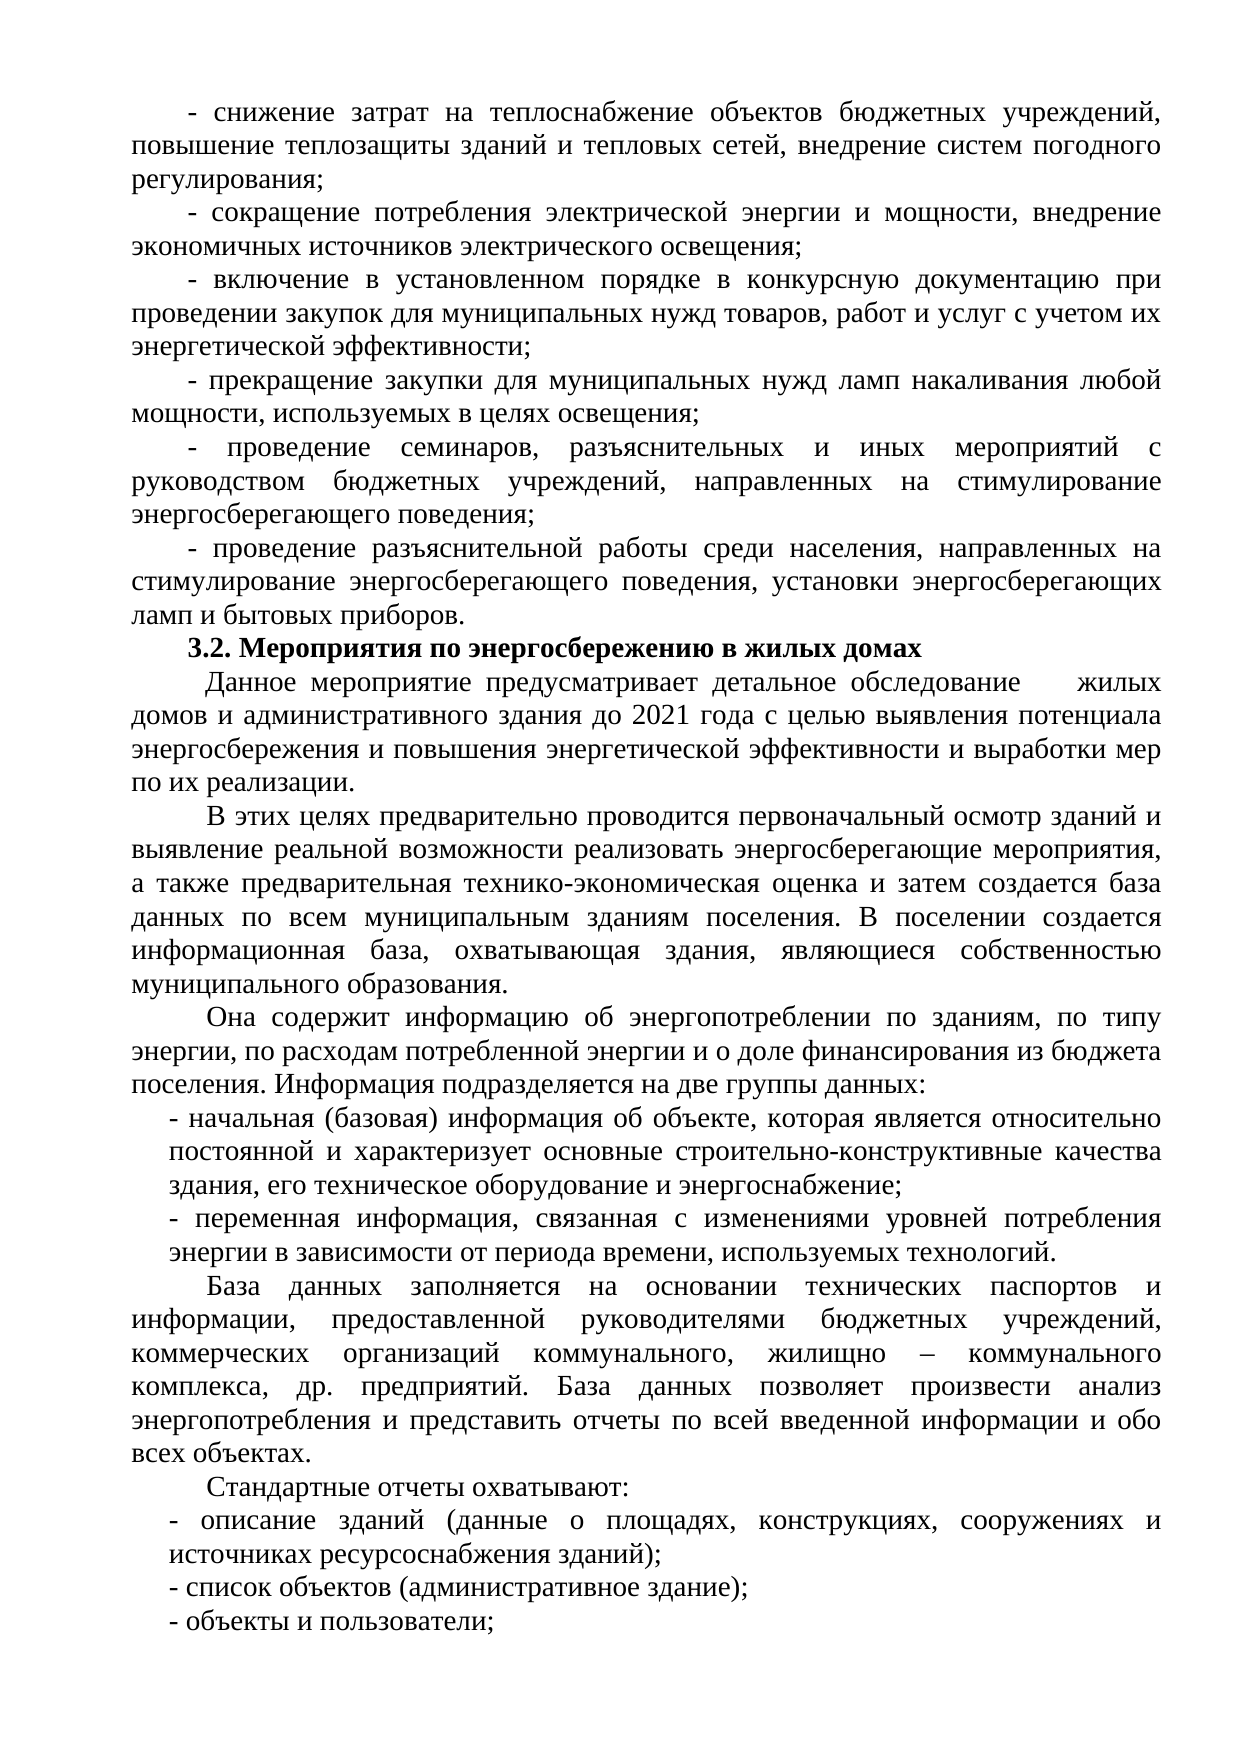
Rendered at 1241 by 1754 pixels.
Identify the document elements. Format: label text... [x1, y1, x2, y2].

text Стандартные отчеты охватывают: [131, 1469, 1162, 1502]
text - проведение разъяснительной работы среди населения, направленных на стимулирование энергосберегающего поведения, установки энергосберегающих ламп и бытовых приборов. [131, 530, 1162, 630]
text Она содержит информацию об энергопотреблении по зданиям, по типу энергии, по расходам потребленной энергии и о доле финансирования из бюджета поселения. Информация подразделяется на две группы данных: [131, 999, 1162, 1100]
text - снижение затрат на теплоснабжение объектов бюджетных учреждений, повышение теплозащиты зданий и тепловых сетей, внедрение систем погодного регулирования; [131, 94, 1162, 194]
text В этих целях предварительно проводится первоначальный осмотр зданий и выявление реальной возможности реализовать энергосберегающие мероприятия, а также предварительная технико-экономическая оценка и затем создается база данных по всем муниципальным зданиям поселения. В поселении создается информационная база, охватывающая здания, являющиеся собственностью муниципального образования. [131, 798, 1162, 999]
text 3.2. Мероприятия по энергосбережению в жилых домах [131, 630, 1162, 664]
text - переменная информация, связанная с изменениями уровней потребления энергии в зависимости от периода времени, используемых технологий. [169, 1201, 1162, 1268]
text - включение в установленном порядке в конкурсную документацию при проведении закупок для муниципальных нужд товаров, работ и услуг с учетом их энергетической эффективности; [131, 261, 1162, 362]
text База данных заполняется на основании технических паспортов и информации, предоставленной руководителями бюджетных учреждений, коммерческих организаций коммунального, жилищно – коммунального комплекса, др. предприятий. База данных позволяет произвести анализ энергопотребления и представить отчеты по всей введенной информации и обо всех объектах. [131, 1268, 1162, 1469]
text - объекты и пользователи; [169, 1603, 1162, 1637]
text - начальная (базовая) информация об объекте, которая является относительно постоянной и характеризует основные строительно-конструктивные качества здания, его техническое оборудование и энергоснабжение; [169, 1100, 1162, 1201]
text - список объектов (административное здание); [169, 1569, 1162, 1603]
text - проведение семинаров, разъяснительных и иных мероприятий с руководством бюджетных учреждений, направленных на стимулирование энергосберегающего поведения; [131, 429, 1162, 530]
text - прекращение закупки для муниципальных нужд ламп накаливания любой мощности, используемых в целях освещения; [131, 362, 1162, 429]
text Данное мероприятие предусматривает детальное обследование жилых домов и административного здания до 2021 года с целью выявления потенциала энергосбережения и повышения энергетической эффективности и выработки мер по их реализации. [131, 664, 1162, 798]
text - описание зданий (данные о площадях, конструкциях, сооружениях и источниках ресурсоснабжения зданий); [169, 1502, 1162, 1569]
text - сокращение потребления электрической энергии и мощности, внедрение экономичных источников электрического освещения; [131, 194, 1162, 261]
